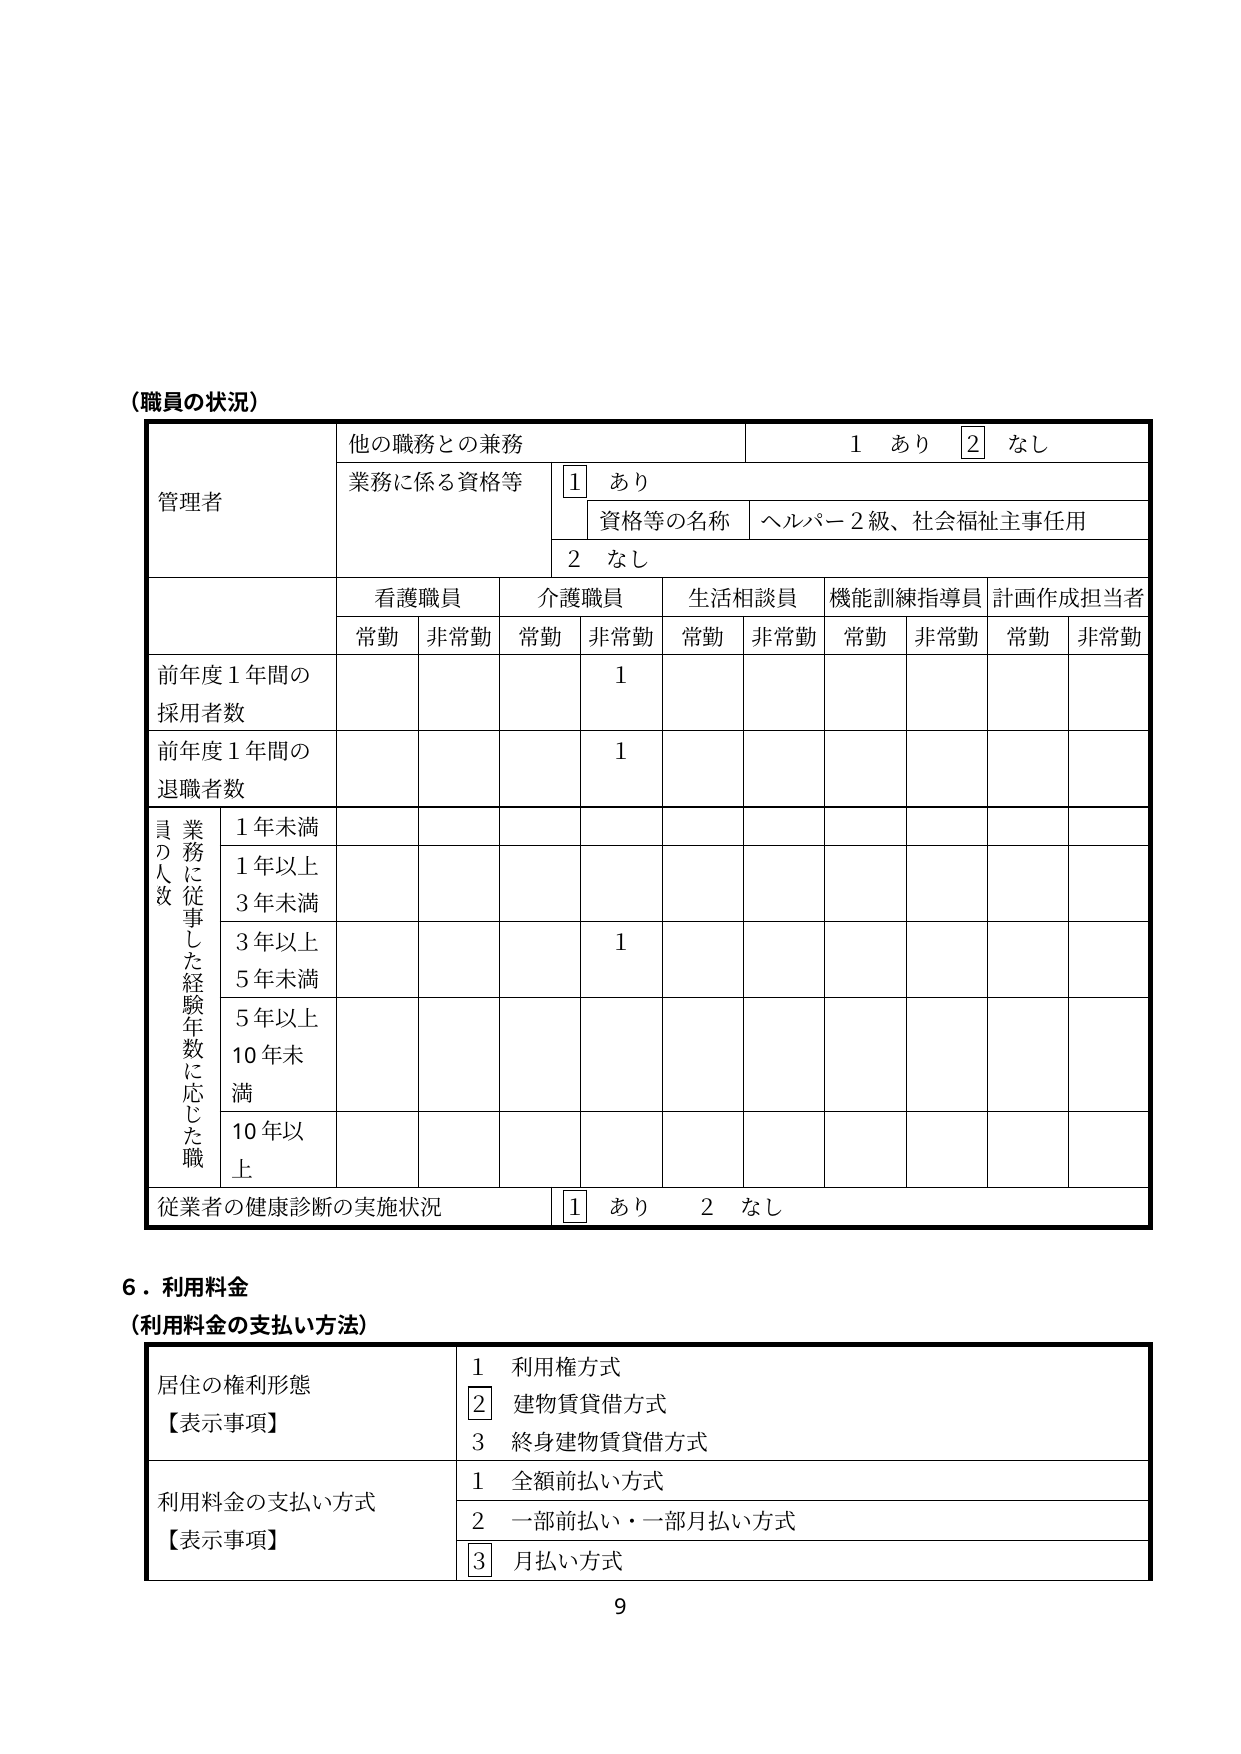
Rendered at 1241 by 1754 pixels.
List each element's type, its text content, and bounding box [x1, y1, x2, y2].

table_cell [1069, 731, 1148, 806]
table_cell [744, 998, 824, 1111]
table_cell 非常勤 [581, 617, 662, 654]
table_cell [581, 846, 662, 921]
table_cell [744, 846, 824, 921]
table_header 他の職務との兼務 [337, 424, 745, 462]
table_cell ヘルパー２級、社会福祉主事任用 [750, 501, 1148, 539]
table_cell 利用料金の支払い方式 【表示事項】 [149, 1461, 456, 1579]
table_cell [825, 731, 906, 806]
table_cell [1069, 655, 1148, 730]
table_cell 看護職員 [337, 578, 499, 616]
table_cell [500, 655, 580, 730]
table_cell [337, 731, 418, 806]
table_cell [907, 808, 987, 845]
table_cell [500, 922, 580, 997]
table_cell [907, 922, 987, 997]
text ６．利用料金 [118, 1267, 1122, 1305]
table_cell 資格等の名称 [588, 501, 749, 539]
table_cell [337, 1112, 418, 1187]
table_cell [419, 655, 499, 730]
table_cell [581, 1112, 662, 1187]
table_cell １ [581, 655, 662, 730]
text （利用料金の支払い方法） [118, 1305, 1122, 1342]
table_cell [1069, 846, 1148, 921]
table_cell １ [581, 922, 662, 997]
table_cell 生活相談員 [663, 578, 824, 616]
table_cell [907, 1112, 987, 1187]
table_cell [419, 731, 499, 806]
table_cell ３ 月払い方式 [457, 1541, 1148, 1579]
table_cell 非常勤 [1069, 617, 1148, 654]
table_cell 常勤 [337, 617, 418, 654]
table_cell [500, 846, 580, 921]
table_cell 常勤 [988, 617, 1068, 654]
table_cell 非常勤 [419, 617, 499, 654]
table_cell １年以上３年未満 [221, 846, 336, 921]
table_cell 常勤 [500, 617, 580, 654]
table_cell [552, 500, 587, 539]
table_cell １ 全額前払い方式 [457, 1461, 1148, 1499]
table_header １ 利用権方式 ２ 建物賃貸借方式 ３ 終身建物賃貸借方式 [457, 1347, 1148, 1459]
table_cell [1069, 922, 1148, 997]
table_cell [663, 998, 743, 1111]
table_cell ２ 一部前払い・一部月払い方式 [457, 1501, 1148, 1539]
table_cell 常勤 [825, 617, 906, 654]
table_cell 業務に係る資格等 [337, 463, 551, 577]
table_cell [663, 846, 743, 921]
table_header 管理者 [149, 424, 336, 577]
table_cell [988, 922, 1068, 997]
table_cell [581, 808, 662, 845]
table_cell 常勤 [663, 617, 743, 654]
table_cell [988, 655, 1068, 730]
table_cell [663, 1112, 743, 1187]
table_cell [500, 731, 580, 806]
table_cell ２ なし [552, 540, 1148, 577]
table_cell [337, 998, 418, 1111]
table_cell [988, 998, 1068, 1111]
table_cell [663, 731, 743, 806]
table_cell [988, 731, 1068, 806]
table_cell [337, 655, 418, 730]
table_cell [663, 655, 743, 730]
table_cell 介護職員 [500, 578, 662, 616]
table_cell 10年以上 [221, 1112, 336, 1187]
table_cell [907, 655, 987, 730]
table_cell [337, 846, 418, 921]
table_cell [500, 1112, 580, 1187]
table_cell [825, 1112, 906, 1187]
table_cell 非常勤 [907, 617, 987, 654]
table_cell [825, 846, 906, 921]
table_cell [419, 808, 499, 845]
table_cell [337, 922, 418, 997]
table_cell [419, 1112, 499, 1187]
table_cell [825, 998, 906, 1111]
table_cell [419, 922, 499, 997]
table_cell [744, 731, 824, 806]
table_cell [988, 808, 1068, 845]
table_cell [907, 731, 987, 806]
table_cell [825, 808, 906, 845]
table_cell 非常勤 [744, 617, 824, 654]
table_cell [744, 655, 824, 730]
table_cell 従業者の健康診断の実施状況 [149, 1188, 551, 1225]
table_cell 計画作成担当者 [988, 578, 1148, 616]
text （職員の状況） [118, 382, 1122, 419]
table_cell [419, 846, 499, 921]
table_cell 前年度１年間の採用者数 [149, 655, 336, 730]
table_header 居住の権利形態 【表示事項】 [149, 1347, 456, 1459]
table_cell [907, 998, 987, 1111]
table_cell [825, 655, 906, 730]
table_cell [988, 1112, 1068, 1187]
table_cell [744, 1112, 824, 1187]
table_cell 機能訓練指導員 [825, 578, 987, 616]
table_cell [907, 846, 987, 921]
table_cell [988, 846, 1068, 921]
table_cell １年未満 [221, 808, 336, 845]
table_cell [581, 998, 662, 1111]
table_cell [419, 998, 499, 1111]
table_cell １ あり [552, 463, 1148, 500]
table_cell [1069, 998, 1148, 1111]
table_cell [744, 922, 824, 997]
table_cell [500, 998, 580, 1111]
table_cell [1069, 808, 1148, 845]
table_cell [825, 922, 906, 997]
table_cell [663, 808, 743, 845]
table_cell ３年以上５年未満 [221, 922, 336, 997]
table_cell [663, 922, 743, 997]
table_cell 業務に従事した経験年数に応じた職員の人数 [149, 808, 220, 1187]
table_cell 前年度１年間の退職者数 [149, 731, 336, 806]
table_cell [337, 808, 418, 845]
table_cell [744, 808, 824, 845]
table_cell [500, 808, 580, 845]
table_cell [1069, 1112, 1148, 1187]
table_cell １ あり ２ なし [552, 1188, 1148, 1225]
table_cell ５年以上10年未満 [221, 998, 336, 1111]
table_cell [149, 578, 336, 654]
table_cell １ [581, 731, 662, 806]
table_header １ あり ２ なし [746, 424, 1148, 462]
